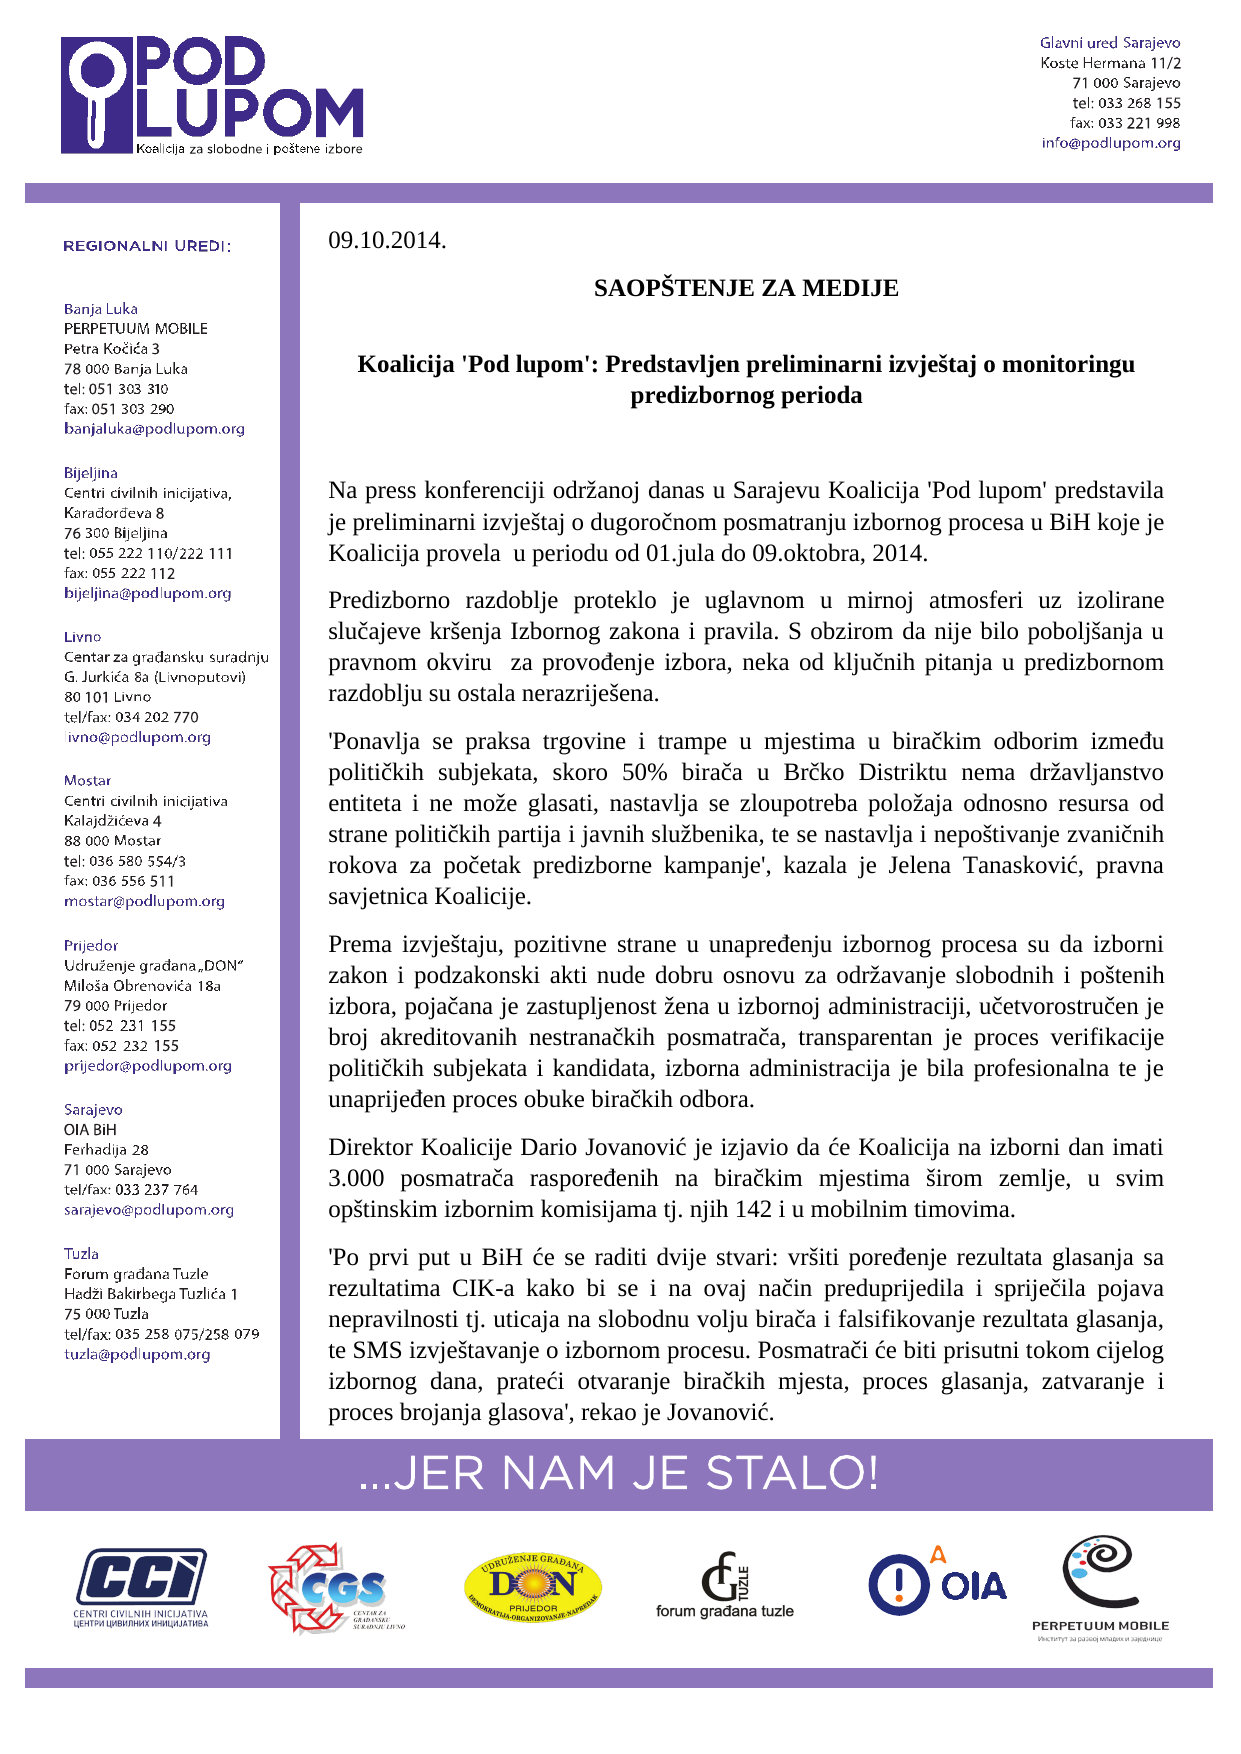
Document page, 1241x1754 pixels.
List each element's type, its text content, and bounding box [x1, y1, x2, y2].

picture [115, 711, 140, 723]
text 'Po prvi put u BiH će se raditi dvije stvari: vršiti poređenje rezultata glasanja sa rezultatima CIK-a kako bi se i na ovaj način preduprijedila i spriječila pojava nepravilnosti tj. uticaja na slobodnu volju birača i falsifikovanje rezultata glasanja, te SMS izvještavanje o izbornom procesu. Posmatrači će biti prisutni tokom cijelog izbornog dana, prateći otvaranje biračkih mjesta, proces glasanja, zatvaranje i proces brojanja glasova', rekao je Jovanović. [328, 1242, 1165, 1426]
picture [92, 875, 117, 887]
picture [234, 1328, 260, 1340]
text Predizborno razdoblje proteklo je uglavnom u mirnoj atmosferi uz izolirane slučajeve kršenja Izbornog zakona i pravila. S obzirom da nije bilo poboljšanja u pravnom okviru za provođenje izbora, neka od ključnih pitanja u predizbornom razdoblju su ostala nerazriješena. [328, 585, 1165, 707]
picture [1123, 37, 1181, 52]
picture [1087, 36, 1118, 49]
picture [65, 1287, 103, 1300]
picture [462, 1545, 605, 1659]
picture [157, 547, 204, 560]
text 09.10.2014. [328, 225, 1165, 254]
picture [1040, 36, 1083, 49]
picture [70, 1532, 213, 1646]
picture [1123, 77, 1181, 92]
picture [118, 547, 143, 559]
picture [85, 1164, 110, 1176]
picture [123, 1040, 148, 1052]
picture [113, 1267, 209, 1284]
picture [154, 671, 245, 686]
picture [89, 1020, 114, 1032]
picture [92, 567, 116, 579]
picture [115, 1328, 140, 1340]
picture [114, 1163, 172, 1179]
picture [65, 631, 102, 643]
picture [1156, 117, 1181, 129]
picture [85, 1307, 149, 1320]
picture [1127, 97, 1152, 109]
picture [115, 691, 152, 703]
picture [145, 1328, 170, 1340]
picture [110, 794, 158, 807]
picture [64, 1203, 234, 1219]
picture [121, 875, 146, 887]
picture [132, 651, 204, 667]
picture [65, 323, 150, 335]
picture [1030, 1532, 1172, 1646]
text SAOPŠTENJE ZA MEDIJE [328, 273, 1165, 301]
picture [110, 487, 158, 499]
picture [144, 1184, 169, 1196]
picture [65, 1268, 109, 1280]
text Direktor Koalicije Dario Jovanović je izjavio da će Koalicija na izborni dan imati 3.000 posmatrača raspoređenih na biračkim mjestima širom zemlje, u svim opštinskim izbornim komisijama tj. njih 142 i u mobilnim timovima. [328, 1132, 1165, 1223]
text Prema izvještaju, pozitivne strane u unapređenju izbornog procesa su da izborni zakon i podzakonski akti nude dobru osnovu za održavanje slobodnih i poštenih izbora, pojačana je zastupljenost žena u izbornoj administraciji, učetvorostručen je broj akreditovanih nestranačkih posmatrača, transparentan je proces verifikacije političkih subjekata i kandidata, izborna administracija je bila profesionalna te je unaprijeđen proces obuke biračkih odbora. [328, 929, 1165, 1113]
picture [65, 939, 118, 955]
picture [121, 403, 145, 415]
picture [64, 835, 81, 847]
picture [65, 1143, 127, 1159]
picture [65, 467, 118, 483]
picture [107, 302, 138, 315]
picture [64, 775, 112, 787]
picture [147, 383, 169, 395]
picture [64, 874, 88, 887]
picture [115, 363, 152, 378]
picture [198, 980, 221, 992]
picture [64, 671, 129, 683]
picture [115, 527, 168, 543]
picture [132, 1144, 148, 1156]
picture [65, 894, 225, 911]
picture [65, 422, 244, 438]
picture [1041, 57, 1079, 69]
picture [64, 795, 105, 807]
picture [163, 487, 232, 503]
picture [1070, 116, 1094, 129]
text Na press konferenciji održanoj danas u Sarajevu Koalicija 'Pod lupom' predstavila je preliminarni izvještaj o dugoročnom posmatranju izbornog procesa u BiH koje je Koalicija provela u periodu od 01.jula do 09.oktobra, 2014. [328, 476, 1165, 566]
picture [156, 362, 188, 375]
picture [64, 1347, 210, 1364]
picture [64, 691, 81, 703]
picture [174, 1328, 230, 1341]
picture [65, 587, 231, 603]
picture [65, 731, 211, 747]
picture [654, 1532, 797, 1646]
picture [65, 507, 152, 519]
picture [108, 1287, 226, 1304]
picture [115, 1184, 140, 1196]
picture [64, 710, 111, 724]
picture [114, 835, 162, 847]
picture [64, 1247, 99, 1260]
picture [64, 566, 88, 579]
picture [118, 383, 142, 395]
picture [85, 363, 110, 375]
picture [85, 835, 110, 847]
picture [64, 1327, 111, 1341]
picture [64, 240, 167, 252]
picture [144, 711, 169, 723]
picture [265, 1532, 407, 1646]
picture [65, 814, 149, 830]
picture [163, 795, 228, 811]
picture [85, 1000, 110, 1012]
picture [64, 487, 105, 499]
picture [85, 527, 110, 539]
picture [64, 1103, 123, 1119]
picture [65, 1059, 232, 1075]
picture [175, 240, 224, 252]
text 'Ponavlja se praksa trgovine i trampe u mjestima u biračkim odborim između političkih subjekata, skoro 50% birača u Brčko Distriktu nema državljanstvo entiteta i ne može glasati, nastavlja se zloupotreba položaja odnosno resursa od strane političkih partija i javnih službenika, te se nastavlja i nepoštivanje zvaničnih rokova za početak predizborne kampanje', kazala je Jelena Tanasković, pravna savjetnica Koalicije. [328, 726, 1165, 910]
picture [64, 1183, 111, 1196]
picture [150, 403, 175, 415]
picture [64, 979, 109, 992]
picture [174, 1184, 199, 1196]
picture [65, 343, 99, 355]
picture [65, 959, 135, 975]
picture [1098, 97, 1123, 109]
picture [1083, 57, 1146, 69]
picture [209, 651, 269, 667]
picture [115, 999, 168, 1015]
picture [1042, 136, 1181, 152]
picture [140, 959, 244, 975]
picture [61, 36, 321, 156]
picture [155, 323, 208, 335]
picture [113, 979, 192, 992]
picture [104, 342, 148, 355]
picture [1093, 77, 1119, 89]
picture [120, 1020, 143, 1032]
picture [64, 1039, 88, 1052]
picture [1098, 117, 1123, 129]
text Koalicija 'Pod lupom': Predstavljen preliminarni izvještaj o monitoringu predizbornog perioda [328, 349, 1165, 409]
picture [92, 1040, 117, 1052]
picture [121, 567, 146, 579]
picture [134, 671, 149, 683]
picture [65, 303, 102, 318]
picture [64, 651, 128, 663]
picture [89, 855, 114, 867]
picture [118, 855, 143, 867]
picture [941, 1571, 1008, 1601]
picture [89, 547, 114, 559]
picture [64, 402, 88, 415]
picture [147, 855, 186, 868]
